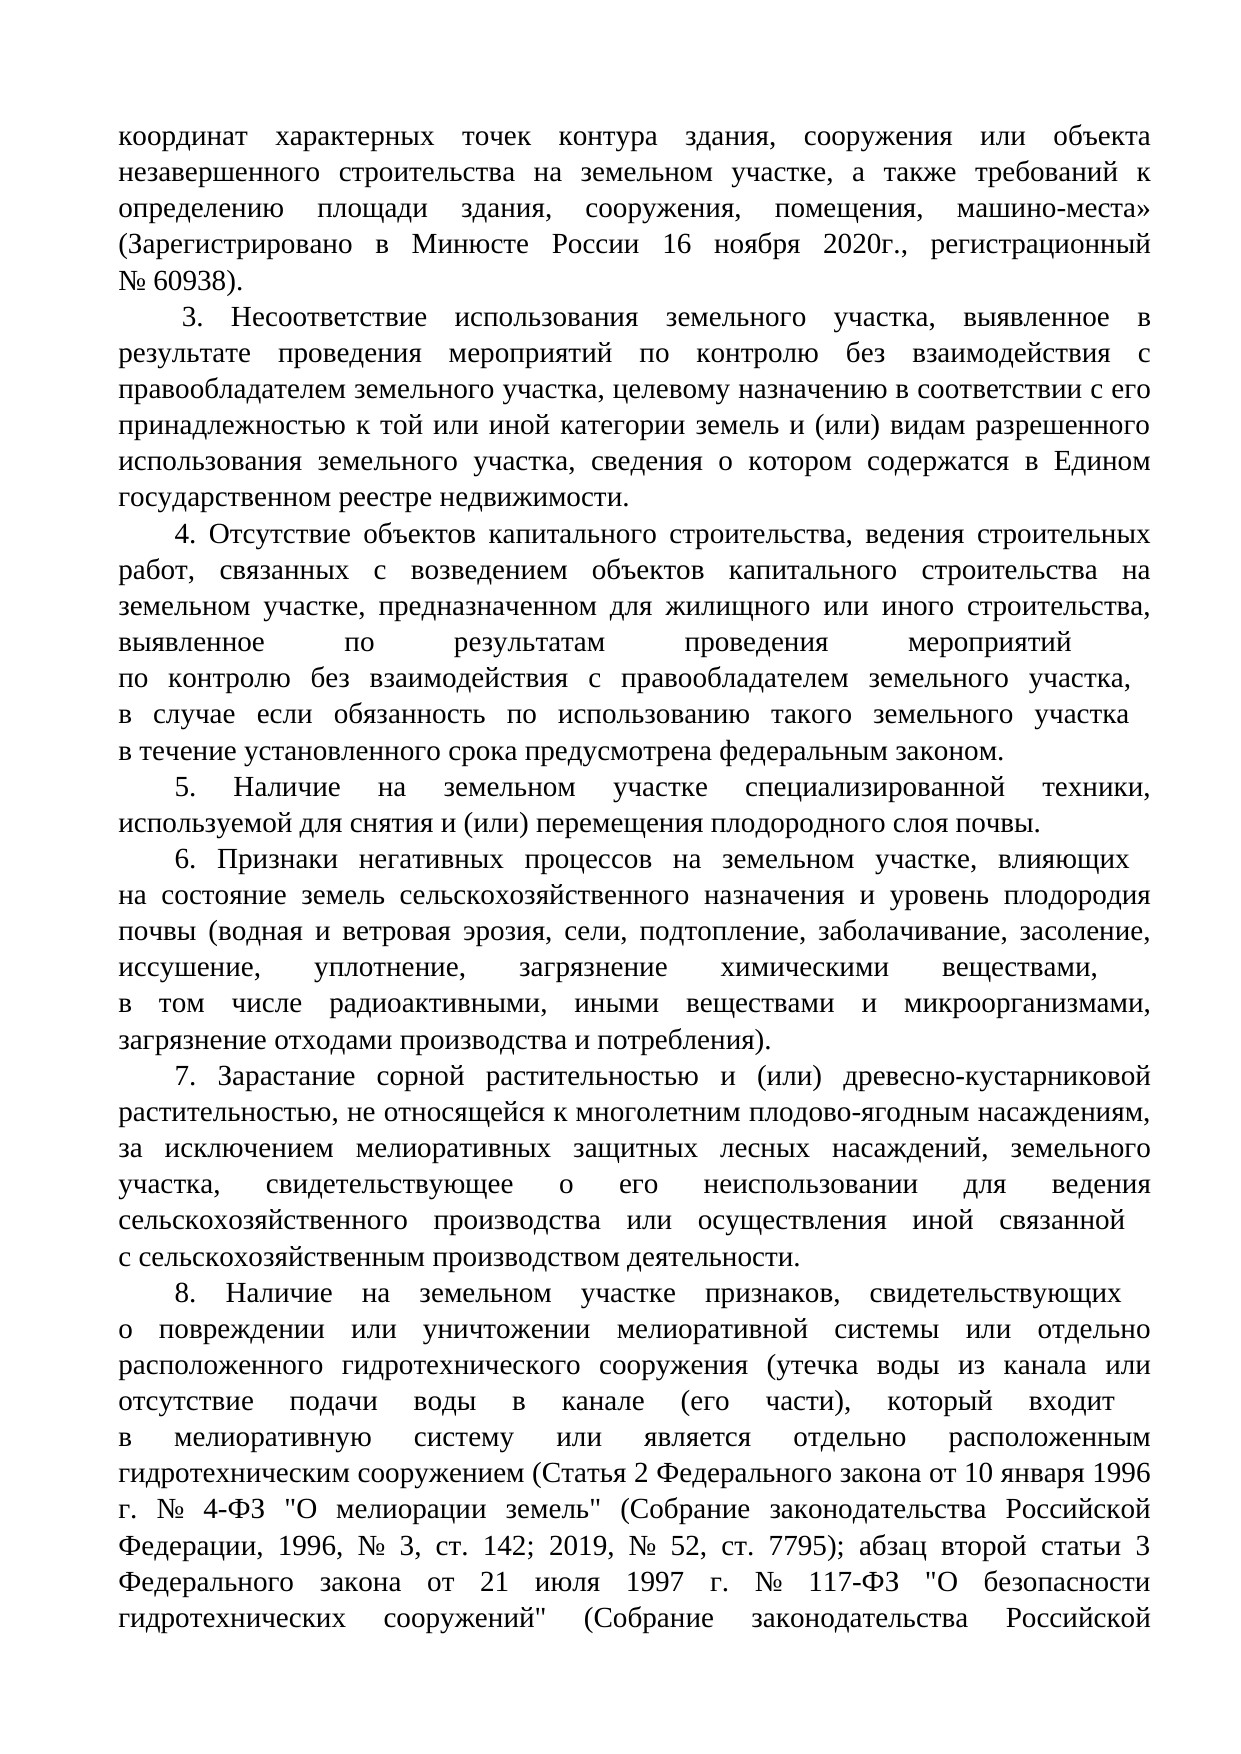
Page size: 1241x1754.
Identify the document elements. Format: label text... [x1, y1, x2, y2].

text 5. Наличие на земельном участке специализированной техники, используемой для снятия и (или) перемещения плодородного слоя почвы. [118, 769, 1152, 838]
text 7. Зарастание сорной растительностью и (или) древесно-кустарниковой растительностью, не относящейся к многолетним плодово-ягодным насаждениям, за исключением мелиоративных защитных лесных насаждений, земельного участка, свидетельствующее о его неиспользовании для ведения сельскохозяйственного производства или осуществления иной связанной с сельскохозяйственным производством деятельности. [118, 1058, 1152, 1272]
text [118, 1275, 1152, 1634]
text 4. Отсутствие объектов капитального строительства, ведения строительных работ, связанных с возведением объектов капитального строительства на земельном участке, предназначенном для жилищного или иного строительства, выявленное по результатам проведения мероприятий по контролю без взаимодействия с правообладателем земельного участка, в случае если обязанность по использованию такого земельного участка в течение установленного срока предусмотрена федеральным законом. [118, 516, 1152, 766]
text 6. Признаки негативных процессов на земельном участке, влияющих на состояние земель сельскохозяйственного назначения и уровень плодородия почвы (водная и ветровая эрозия, сели, подтопление, заболачивание, засоление, иссушение, уплотнение, загрязнение химическими веществами, в том числе радиоактивными, иными веществами и микроорганизмами, загрязнение отходами производства и потребления). [118, 841, 1152, 1055]
text 3. Несоответствие использования земельного участка, выявленное в результате проведения мероприятий по контролю без взаимодействия с правообладателем земельного участка, целевому назначению в соответствии с его принадлежностью к той или иной категории земель и (или) видам разрешенного использования земельного участка, сведения о котором содержатся в Едином государственном реестре недвижимости. [118, 299, 1152, 513]
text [118, 118, 1152, 296]
